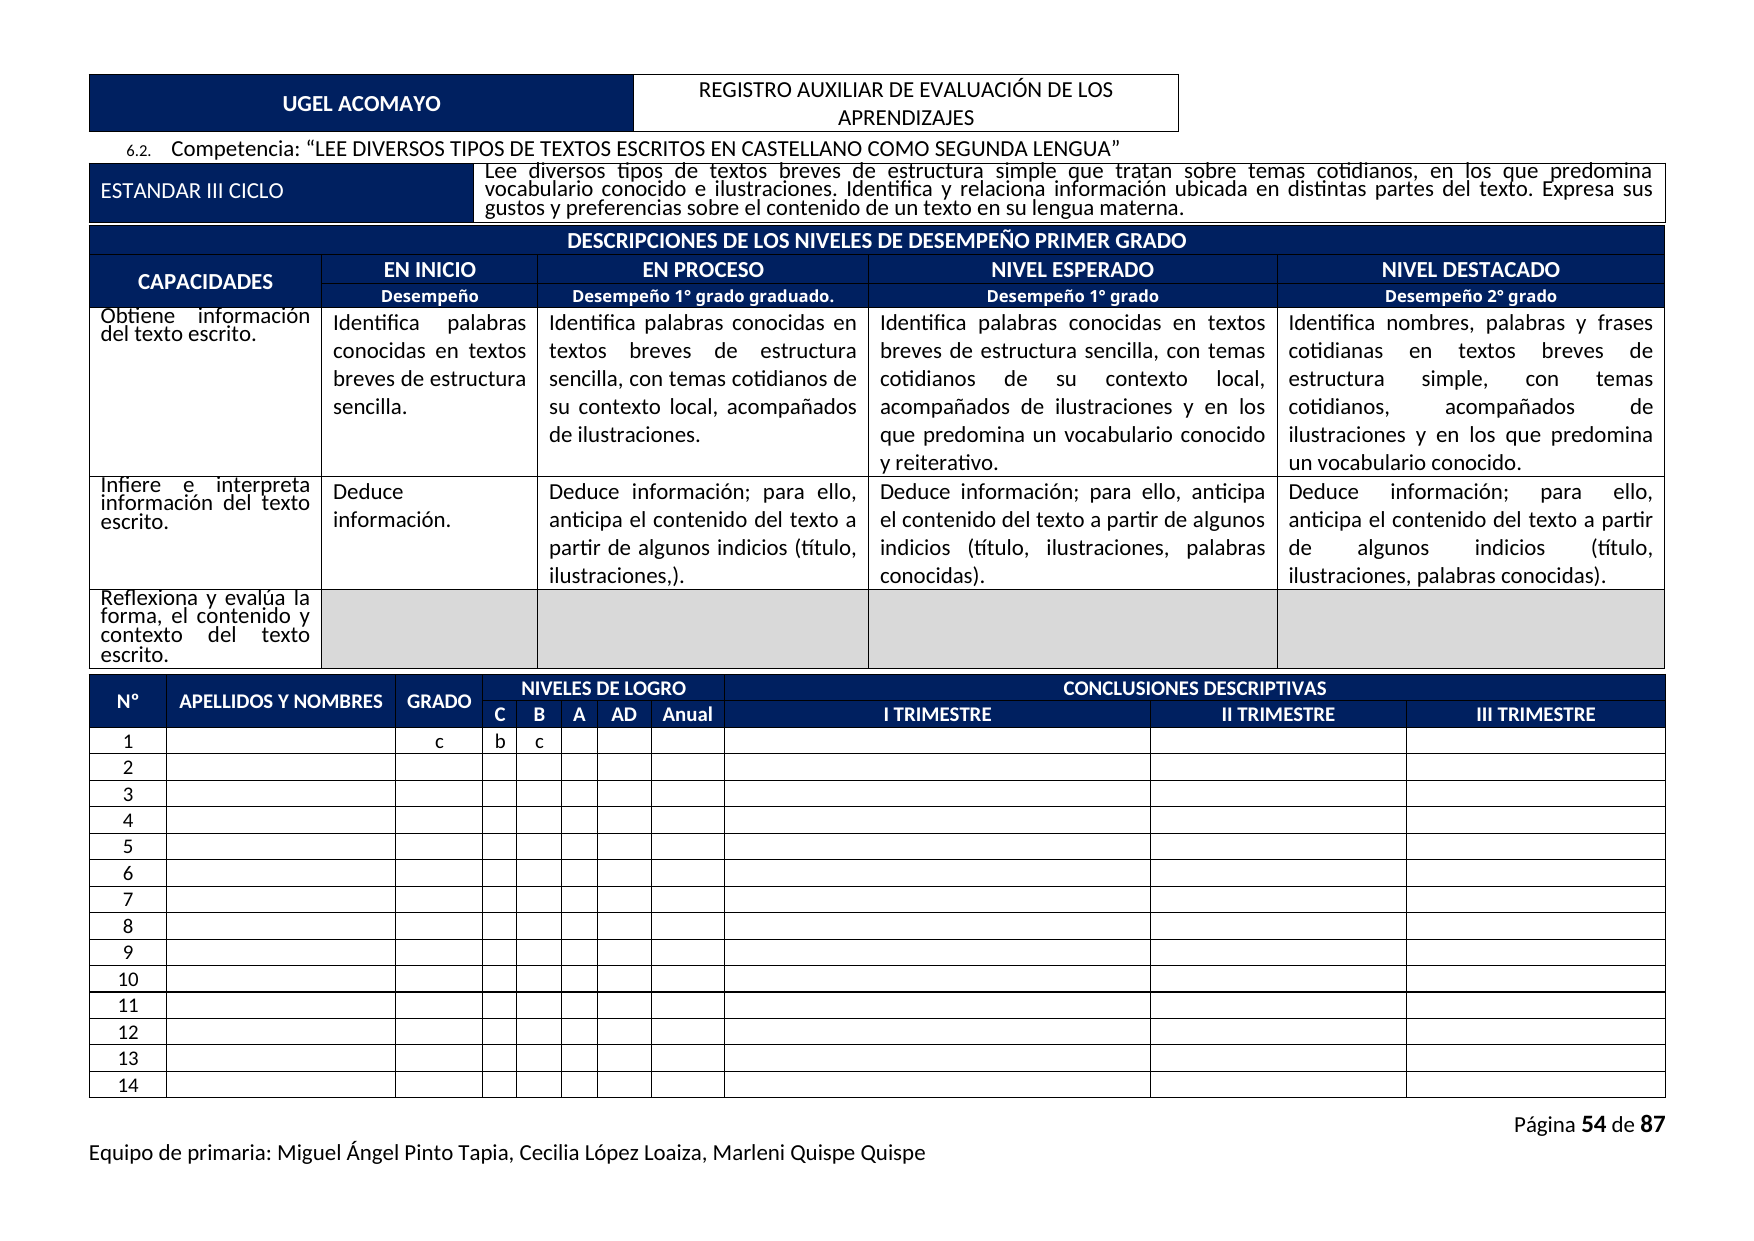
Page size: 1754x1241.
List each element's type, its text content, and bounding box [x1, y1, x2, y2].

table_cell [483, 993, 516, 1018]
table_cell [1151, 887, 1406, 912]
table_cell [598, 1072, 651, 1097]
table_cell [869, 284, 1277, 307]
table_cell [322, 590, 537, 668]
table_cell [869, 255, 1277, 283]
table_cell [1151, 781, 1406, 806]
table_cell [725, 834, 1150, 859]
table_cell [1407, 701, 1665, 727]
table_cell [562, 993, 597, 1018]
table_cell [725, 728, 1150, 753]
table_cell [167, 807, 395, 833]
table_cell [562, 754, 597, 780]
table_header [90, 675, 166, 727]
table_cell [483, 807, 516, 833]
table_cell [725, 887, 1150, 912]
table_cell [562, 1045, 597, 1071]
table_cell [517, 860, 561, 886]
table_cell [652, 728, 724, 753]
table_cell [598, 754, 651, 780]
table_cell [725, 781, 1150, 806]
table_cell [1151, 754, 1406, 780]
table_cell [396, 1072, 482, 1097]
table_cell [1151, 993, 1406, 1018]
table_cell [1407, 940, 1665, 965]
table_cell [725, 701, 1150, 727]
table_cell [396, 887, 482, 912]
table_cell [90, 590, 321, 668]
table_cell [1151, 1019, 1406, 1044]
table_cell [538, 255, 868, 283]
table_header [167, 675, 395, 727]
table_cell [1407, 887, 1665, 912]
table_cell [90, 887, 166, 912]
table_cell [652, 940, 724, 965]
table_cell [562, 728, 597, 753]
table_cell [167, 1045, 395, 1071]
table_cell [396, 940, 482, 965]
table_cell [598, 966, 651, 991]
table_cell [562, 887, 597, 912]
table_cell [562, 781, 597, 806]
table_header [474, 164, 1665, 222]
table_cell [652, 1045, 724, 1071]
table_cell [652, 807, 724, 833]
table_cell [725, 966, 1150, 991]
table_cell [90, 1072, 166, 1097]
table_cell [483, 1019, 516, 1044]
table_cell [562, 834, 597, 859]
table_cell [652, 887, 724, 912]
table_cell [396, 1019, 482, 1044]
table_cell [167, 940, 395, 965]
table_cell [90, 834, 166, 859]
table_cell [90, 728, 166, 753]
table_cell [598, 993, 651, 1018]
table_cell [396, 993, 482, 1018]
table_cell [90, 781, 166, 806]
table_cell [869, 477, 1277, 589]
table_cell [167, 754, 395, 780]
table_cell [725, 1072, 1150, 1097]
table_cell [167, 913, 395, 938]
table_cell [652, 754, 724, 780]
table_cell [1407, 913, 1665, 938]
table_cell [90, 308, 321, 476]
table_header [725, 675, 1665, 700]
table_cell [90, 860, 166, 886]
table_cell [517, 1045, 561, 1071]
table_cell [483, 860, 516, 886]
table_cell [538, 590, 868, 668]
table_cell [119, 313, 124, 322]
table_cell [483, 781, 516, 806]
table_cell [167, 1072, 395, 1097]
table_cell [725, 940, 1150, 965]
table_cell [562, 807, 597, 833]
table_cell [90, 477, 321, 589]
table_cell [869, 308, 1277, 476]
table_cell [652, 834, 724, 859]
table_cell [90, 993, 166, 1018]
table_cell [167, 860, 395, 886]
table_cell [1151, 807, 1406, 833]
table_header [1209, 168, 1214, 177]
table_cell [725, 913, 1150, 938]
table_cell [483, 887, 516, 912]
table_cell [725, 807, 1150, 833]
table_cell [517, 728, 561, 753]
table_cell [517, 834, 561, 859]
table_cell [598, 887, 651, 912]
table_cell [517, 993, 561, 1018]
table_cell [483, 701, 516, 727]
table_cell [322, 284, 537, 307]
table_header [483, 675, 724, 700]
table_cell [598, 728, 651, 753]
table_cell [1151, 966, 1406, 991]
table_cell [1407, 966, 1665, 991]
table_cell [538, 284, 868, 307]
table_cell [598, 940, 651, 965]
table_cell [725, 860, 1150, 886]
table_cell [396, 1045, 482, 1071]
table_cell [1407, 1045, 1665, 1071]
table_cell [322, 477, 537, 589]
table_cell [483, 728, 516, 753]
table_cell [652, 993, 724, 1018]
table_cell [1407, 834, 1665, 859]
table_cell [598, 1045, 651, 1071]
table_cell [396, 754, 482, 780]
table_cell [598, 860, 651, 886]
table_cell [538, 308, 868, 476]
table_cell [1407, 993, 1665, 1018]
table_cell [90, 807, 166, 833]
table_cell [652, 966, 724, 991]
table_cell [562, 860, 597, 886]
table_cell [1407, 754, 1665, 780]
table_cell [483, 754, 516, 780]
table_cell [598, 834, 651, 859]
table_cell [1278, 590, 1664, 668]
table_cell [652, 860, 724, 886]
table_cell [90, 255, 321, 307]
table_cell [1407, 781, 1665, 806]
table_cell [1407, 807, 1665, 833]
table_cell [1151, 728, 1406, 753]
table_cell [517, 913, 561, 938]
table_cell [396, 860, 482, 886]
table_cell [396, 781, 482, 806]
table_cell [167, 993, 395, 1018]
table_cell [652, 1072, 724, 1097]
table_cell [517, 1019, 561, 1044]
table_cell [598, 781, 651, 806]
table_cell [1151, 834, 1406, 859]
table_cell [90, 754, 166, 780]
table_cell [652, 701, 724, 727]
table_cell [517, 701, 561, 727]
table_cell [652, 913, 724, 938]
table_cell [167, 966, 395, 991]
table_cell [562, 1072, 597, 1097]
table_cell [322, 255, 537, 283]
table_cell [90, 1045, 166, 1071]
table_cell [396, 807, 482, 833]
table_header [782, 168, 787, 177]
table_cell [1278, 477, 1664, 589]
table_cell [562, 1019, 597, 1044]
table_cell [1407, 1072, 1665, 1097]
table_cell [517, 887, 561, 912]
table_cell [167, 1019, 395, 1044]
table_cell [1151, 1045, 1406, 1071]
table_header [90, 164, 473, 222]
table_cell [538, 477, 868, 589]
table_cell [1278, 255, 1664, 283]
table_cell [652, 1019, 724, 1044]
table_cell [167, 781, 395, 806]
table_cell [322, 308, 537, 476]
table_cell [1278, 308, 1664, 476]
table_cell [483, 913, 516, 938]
list Competencia: “LEE DIVERSOS TIPOS DE TEXTOS ESCRITOS EN CASTELLANO COMO SEGUNDA LENGUA” [126, 134, 1665, 162]
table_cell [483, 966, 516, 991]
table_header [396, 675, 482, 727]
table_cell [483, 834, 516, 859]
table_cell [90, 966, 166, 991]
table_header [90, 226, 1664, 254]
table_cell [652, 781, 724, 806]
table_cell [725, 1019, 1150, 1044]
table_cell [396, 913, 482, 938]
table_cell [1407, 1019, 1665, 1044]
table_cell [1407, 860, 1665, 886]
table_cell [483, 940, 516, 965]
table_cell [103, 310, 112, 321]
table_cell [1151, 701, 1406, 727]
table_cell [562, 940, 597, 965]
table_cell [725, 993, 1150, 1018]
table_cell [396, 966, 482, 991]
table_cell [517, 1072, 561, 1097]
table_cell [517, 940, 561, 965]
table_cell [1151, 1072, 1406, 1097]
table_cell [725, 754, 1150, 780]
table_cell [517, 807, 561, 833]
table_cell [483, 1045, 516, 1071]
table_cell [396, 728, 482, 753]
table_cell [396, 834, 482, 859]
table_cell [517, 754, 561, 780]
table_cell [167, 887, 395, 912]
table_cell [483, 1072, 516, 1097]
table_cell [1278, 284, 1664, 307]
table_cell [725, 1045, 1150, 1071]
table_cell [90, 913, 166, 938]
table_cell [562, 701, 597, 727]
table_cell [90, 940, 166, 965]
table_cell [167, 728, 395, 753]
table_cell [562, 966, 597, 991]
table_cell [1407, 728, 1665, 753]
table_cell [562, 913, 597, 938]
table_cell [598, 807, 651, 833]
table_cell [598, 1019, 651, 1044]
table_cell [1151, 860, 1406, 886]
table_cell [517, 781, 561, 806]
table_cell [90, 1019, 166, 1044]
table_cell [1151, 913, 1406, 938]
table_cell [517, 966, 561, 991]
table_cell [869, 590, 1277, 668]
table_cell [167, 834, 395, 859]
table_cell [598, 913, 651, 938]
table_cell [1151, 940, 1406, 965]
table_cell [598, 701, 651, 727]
